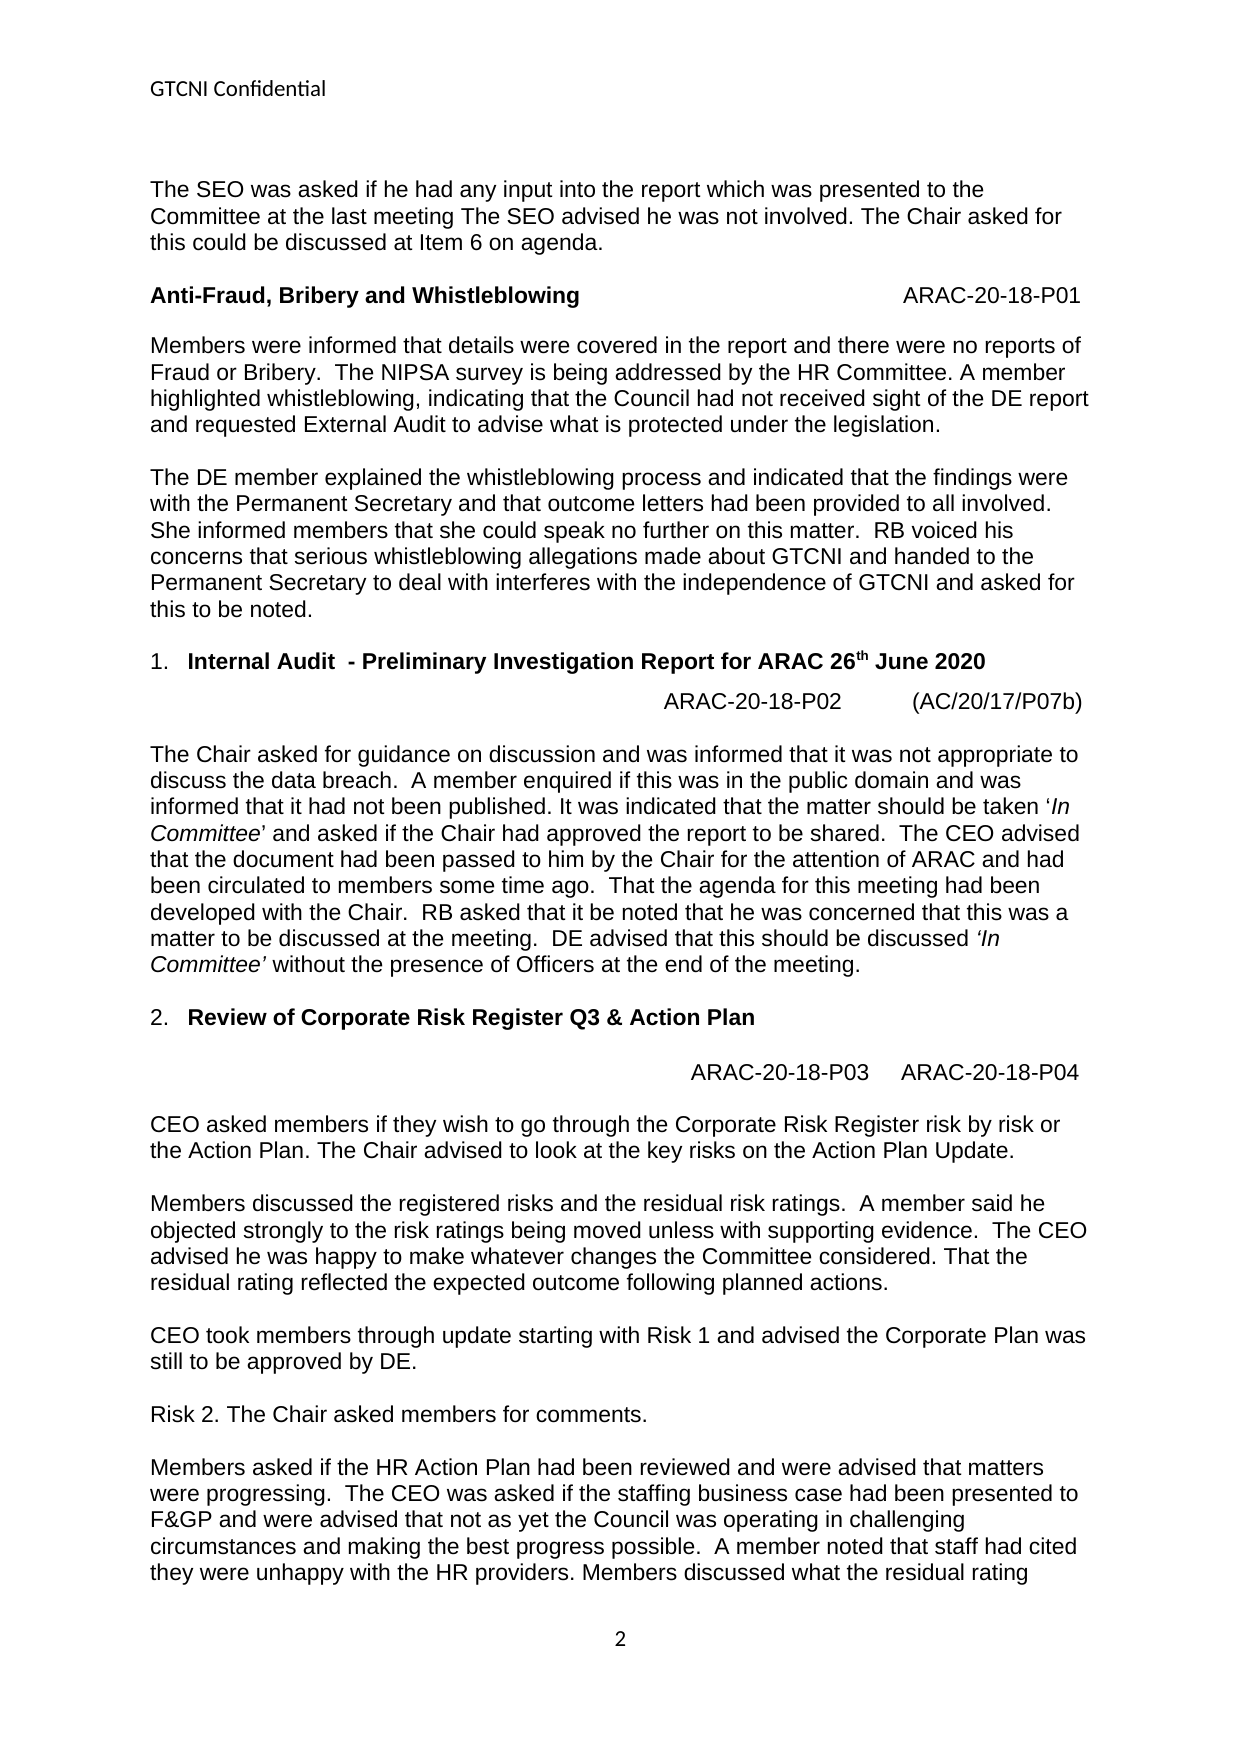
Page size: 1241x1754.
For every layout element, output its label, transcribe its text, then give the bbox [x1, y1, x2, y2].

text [150, 1454, 1090, 1586]
list Review of Corporate Risk Register Q3 & Action Plan [150, 1004, 1090, 1030]
text Risk 2. The Chair asked members for comments. [150, 1401, 1090, 1427]
text The DE member explained the whistleblowing process and indicated that the findings were with the Permanent Secretary and that outcome letters had been provided to all involved. She informed members that she could speak no further on this matter. RB voiced his concerns that serious whistleblowing allegations made about GTCNI and handed to the Permanent Secretary to deal with interferes with the independence of GTCNI and asked for this to be noted. [150, 464, 1090, 622]
text CEO took members through update starting with Risk 1 and advised the Corporate Plan was still to be approved by DE. [150, 1322, 1090, 1375]
text Members were informed that details were covered in the report and there were no reports of Fraud or Bribery. The NIPSA survey is being addressed by the HR Committee. A member highlighted whistleblowing, indicating that the Council had not received sight of the DE report and requested External Audit to advise what is protected under the legislation. [150, 332, 1090, 437]
text ARAC-20-18-P02 (AC/20/17/P07b) [187, 688, 1090, 714]
text CEO asked members if they wish to go through the Corporate Risk Register risk by risk or the Action Plan. The Chair advised to look at the key risks on the Action Plan Update. [150, 1111, 1090, 1164]
list Internal Audit - Preliminary Investigation Report for ARAC 26th June 2020 [150, 648, 1090, 675]
text Anti-Fraud, Bribery and Whistleblowing ARAC-20-18-P01 [150, 282, 1090, 308]
text The SEO was asked if he had any input into the report which was presented to the Committee at the last meeting The SEO advised he was not involved. The Chair asked for this could be discussed at Item 6 on agenda. [150, 176, 1090, 255]
text The Chair asked for guidance on discussion and was informed that it was not appropriate to discuss the data breach. A member enquired if this was in the public domain and was informed that it had not been published. It was indicated that the matter should be taken ‘In Committee’ and asked if the Chair had approved the report to be shared. The CEO advised that the document had been passed to him by the Chair for the attention of ARAC and had been circulated to members some time ago. That the agenda for this meeting had been developed with the Chair. RB asked that it be noted that he was concerned that this was a matter to be discussed at the meeting. DE advised that this should be discussed ‘In Committee’ without the presence of Officers at the end of the meeting. [150, 741, 1090, 978]
text Members discussed the registered risks and the residual risk ratings. A member said he objected strongly to the risk ratings being moved unless with supporting evidence. The CEO advised he was happy to make whatever changes the Committee considered. That the residual rating reflected the expected outcome following planned actions. [150, 1190, 1090, 1296]
text ARAC-20-18-P03 ARAC-20-18-P04 [150, 1058, 1090, 1085]
